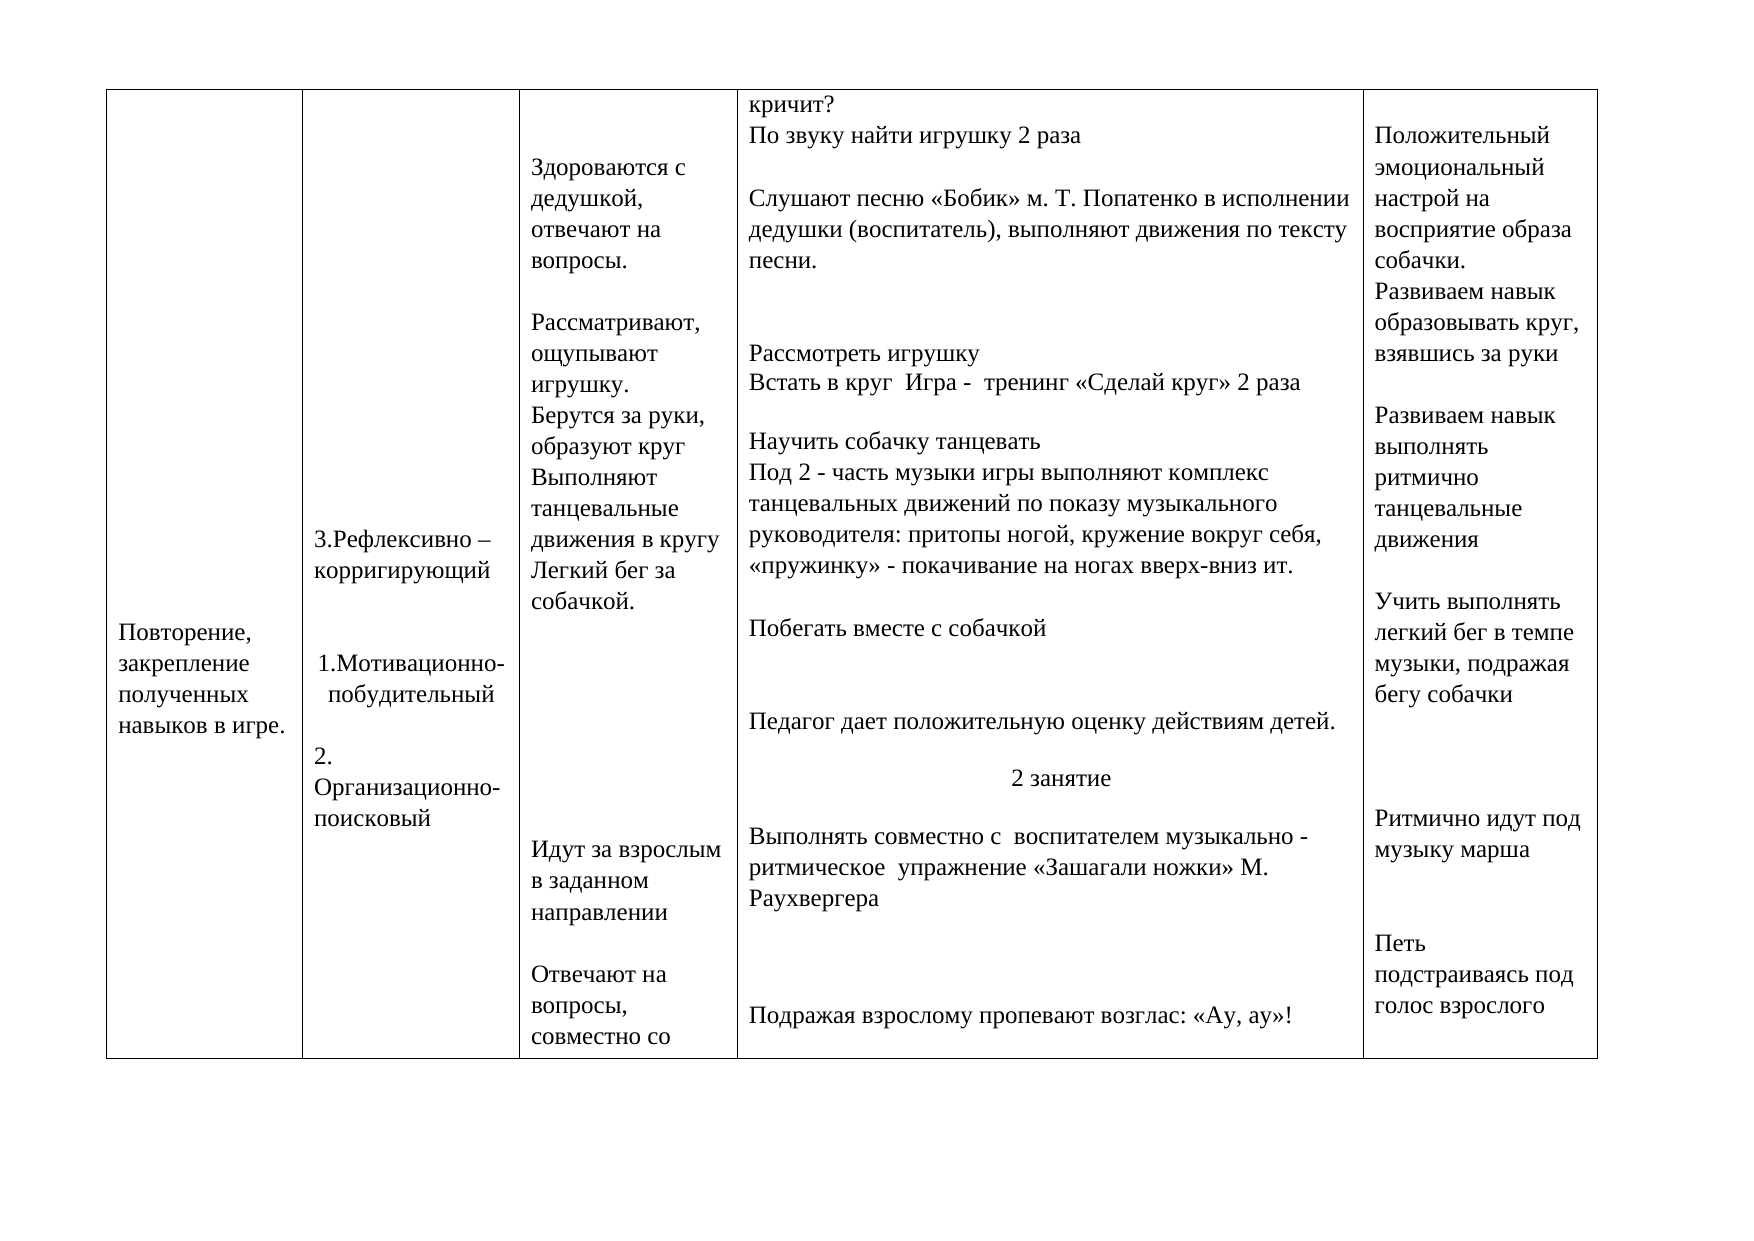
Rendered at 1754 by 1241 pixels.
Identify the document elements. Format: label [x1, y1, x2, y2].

table_cell [303, 90, 519, 1058]
table_cell [738, 90, 1363, 1058]
table_cell [520, 90, 737, 1058]
table_cell [1364, 90, 1597, 1058]
table_cell [107, 90, 302, 1058]
